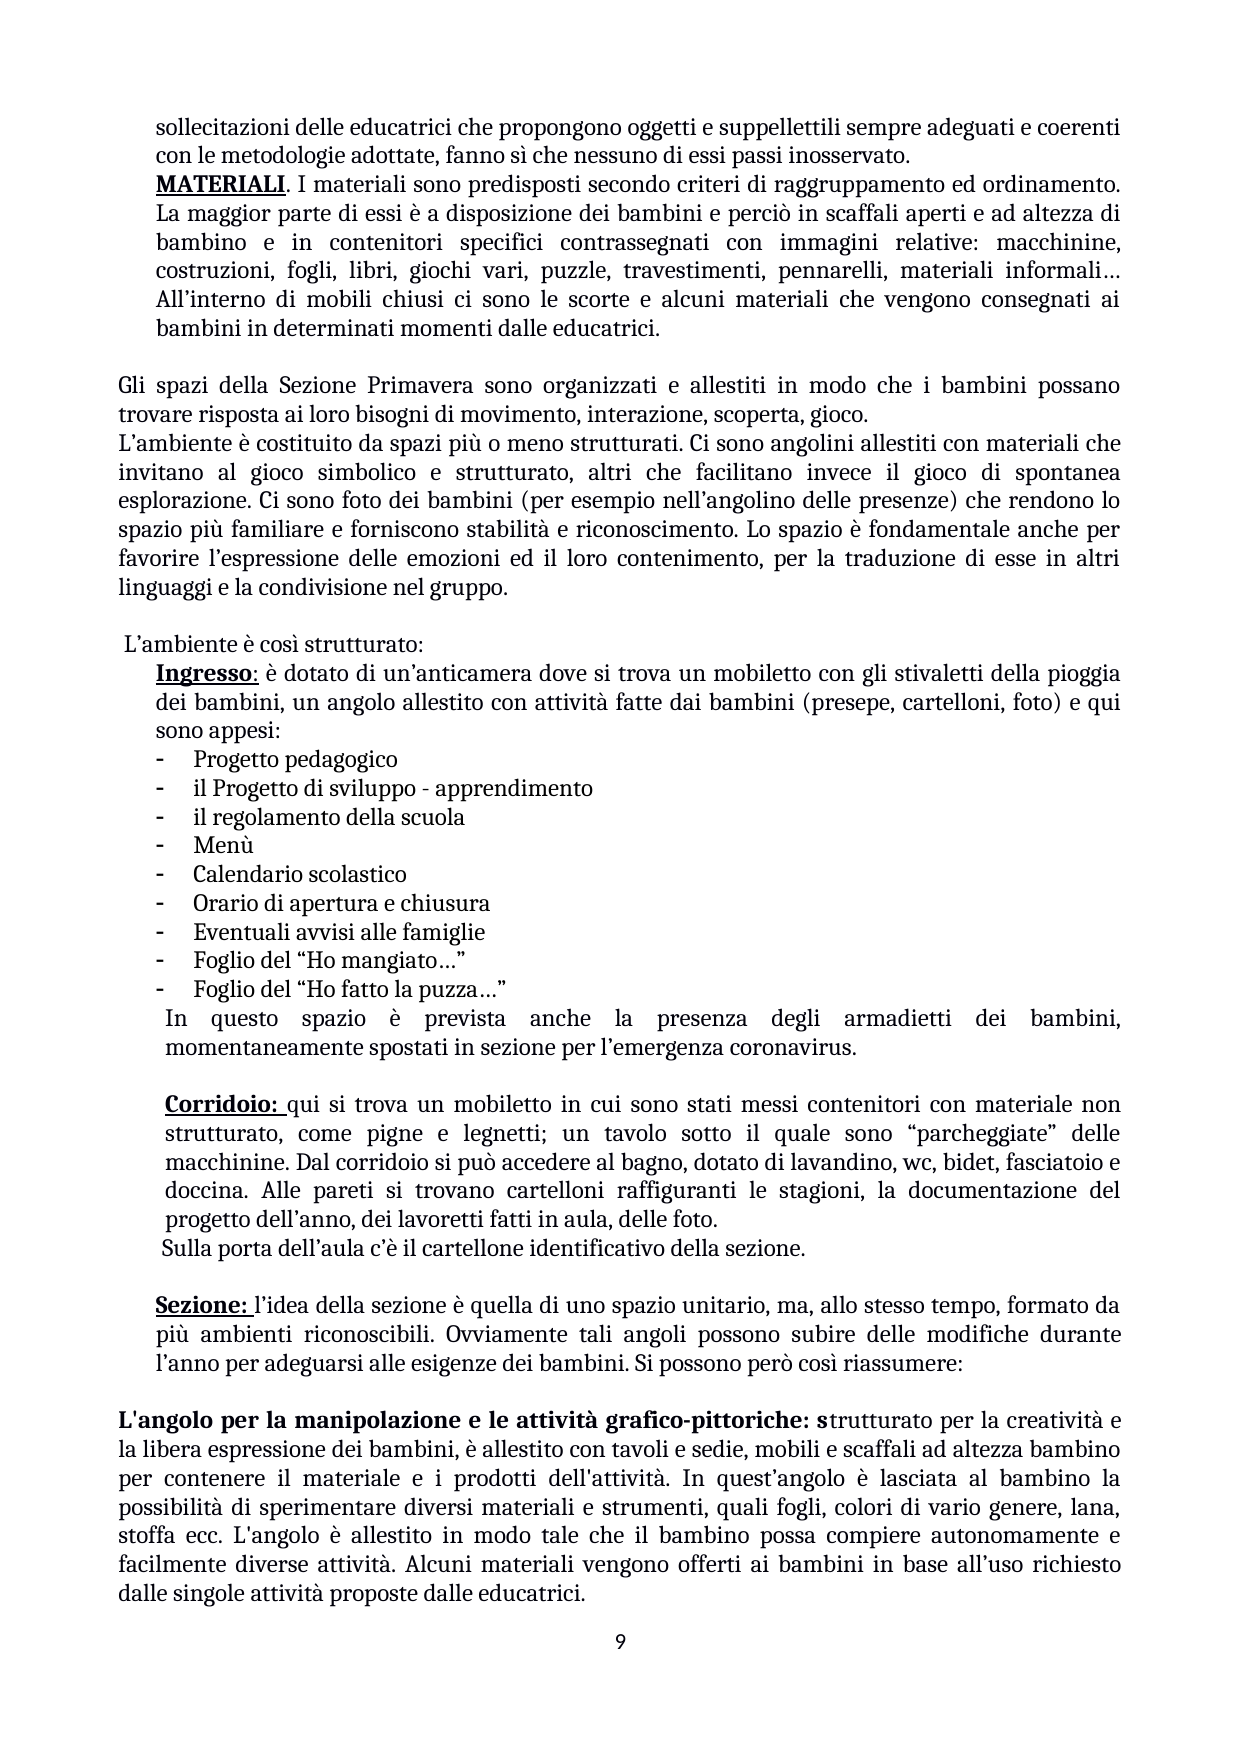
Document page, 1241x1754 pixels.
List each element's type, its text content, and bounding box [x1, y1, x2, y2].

text Sezione: l’idea della sezione è quella di uno spazio unitario, ma, allo stesso tempo, formato da più ambienti riconoscibili. Ovviamente tali angoli possono subire delle modifiche durante l’anno per adeguarsi alle esigenze dei bambini. Si possono però così riassumere: [156, 1291, 1122, 1377]
text Gli spazi della Sezione Primavera sono organizzati e allestiti in modo che i bambini possano trovare risposta ai loro bisogni di movimento, interazione, scoperta, gioco. [118, 371, 1122, 429]
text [156, 112, 1122, 170]
text L’ambiente è costituito da spazi più o meno strutturati. Ci sono angolini allestiti con materiali che invitano al gioco simbolico e strutturato, altri che facilitano invece il gioco di spontanea esplorazione. Ci sono foto dei bambini (per esempio nell’angolino delle presenze) che rendono lo spazio più familiare e forniscono stabilità e riconoscimento. Lo spazio è fondamentale anche per favorire l’espressione delle emozioni ed il loro contenimento, per la traduzione di esse in altri linguaggi e la condivisione nel gruppo. [118, 429, 1122, 601]
text Corridoio: qui si trova un mobiletto in cui sono stati messi contenitori con materiale non strutturato, come pigne e legnetti; un tavolo sotto il quale sono “parcheggiate” delle macchinine. Dal corridoio si può accedere al bagno, dotato di lavandino, wc, bidet, fasciatoio e doccina. Alle pareti si trovano cartelloni raffiguranti le stagioni, la documentazione del progetto dell’anno, dei lavoretti fatti in aula, delle foto. [165, 1090, 1122, 1234]
list Foglio del “Ho mangiato…” [156, 946, 1122, 975]
list Menù [156, 831, 1122, 860]
list Foglio del “Ho fatto la puzza…” [156, 975, 1122, 1004]
text Sulla porta dell’aula c’è il cartellone identificativo della sezione. [162, 1234, 1122, 1262]
text L’ambiente è così strutturato: [118, 630, 1122, 659]
text MATERIALI. I materiali sono predisposti secondo criteri di raggruppamento ed ordinamento. La maggior parte di essi è a disposizione dei bambini e perciò in scaffali aperti e ad altezza di bambino e in contenitori specifici contrassegnati con immagini relative: macchinine, costruzioni, fogli, libri, giochi vari, puzzle, travestimenti, pennarelli, materiali informali… All’interno di mobili chiusi ci sono le scorte e alcuni materiali che vengono consegnati ai bambini in determinati momenti dalle educatrici. [156, 170, 1122, 342]
list il Progetto di sviluppo - apprendimento [156, 774, 1122, 802]
list Calendario scolastico [156, 860, 1122, 889]
list Progetto pedagogico [156, 745, 1122, 774]
list Orario di apertura e chiusura [156, 889, 1122, 917]
text In questo spazio è prevista anche la presenza degli armadietti dei bambini, momentaneamente spostati in sezione per l’emergenza coronavirus. [165, 1004, 1122, 1061]
text Ingresso: è dotato di un’anticamera dove si trova un mobiletto con gli stivaletti della pioggia dei bambini, un angolo allestito con attività fatte dai bambini (presepe, cartelloni, foto) e qui sono appesi: [156, 659, 1122, 745]
list Eventuali avvisi alle famiglie [156, 917, 1122, 946]
list il regolamento della scuola [156, 802, 1122, 831]
text L'angolo per la manipolazione e le attività grafico-pittoriche: strutturato per la creatività e la libera espressione dei bambini, è allestito con tavoli e sedie, mobili e scaffali ad altezza bambino per contenere il materiale e i prodotti dell'attività. In quest’angolo è lasciata al bambino la possibilità di sperimentare diversi materiali e strumenti, quali fogli, colori di vario genere, lana, stoffa ecc. L'angolo è allestito in modo tale che il bambino possa compiere autonomamente e facilmente diverse attività. Alcuni materiali vengono offerti ai bambini in base all’uso richiesto dalle singole attività proposte dalle educatrici. [118, 1406, 1122, 1607]
